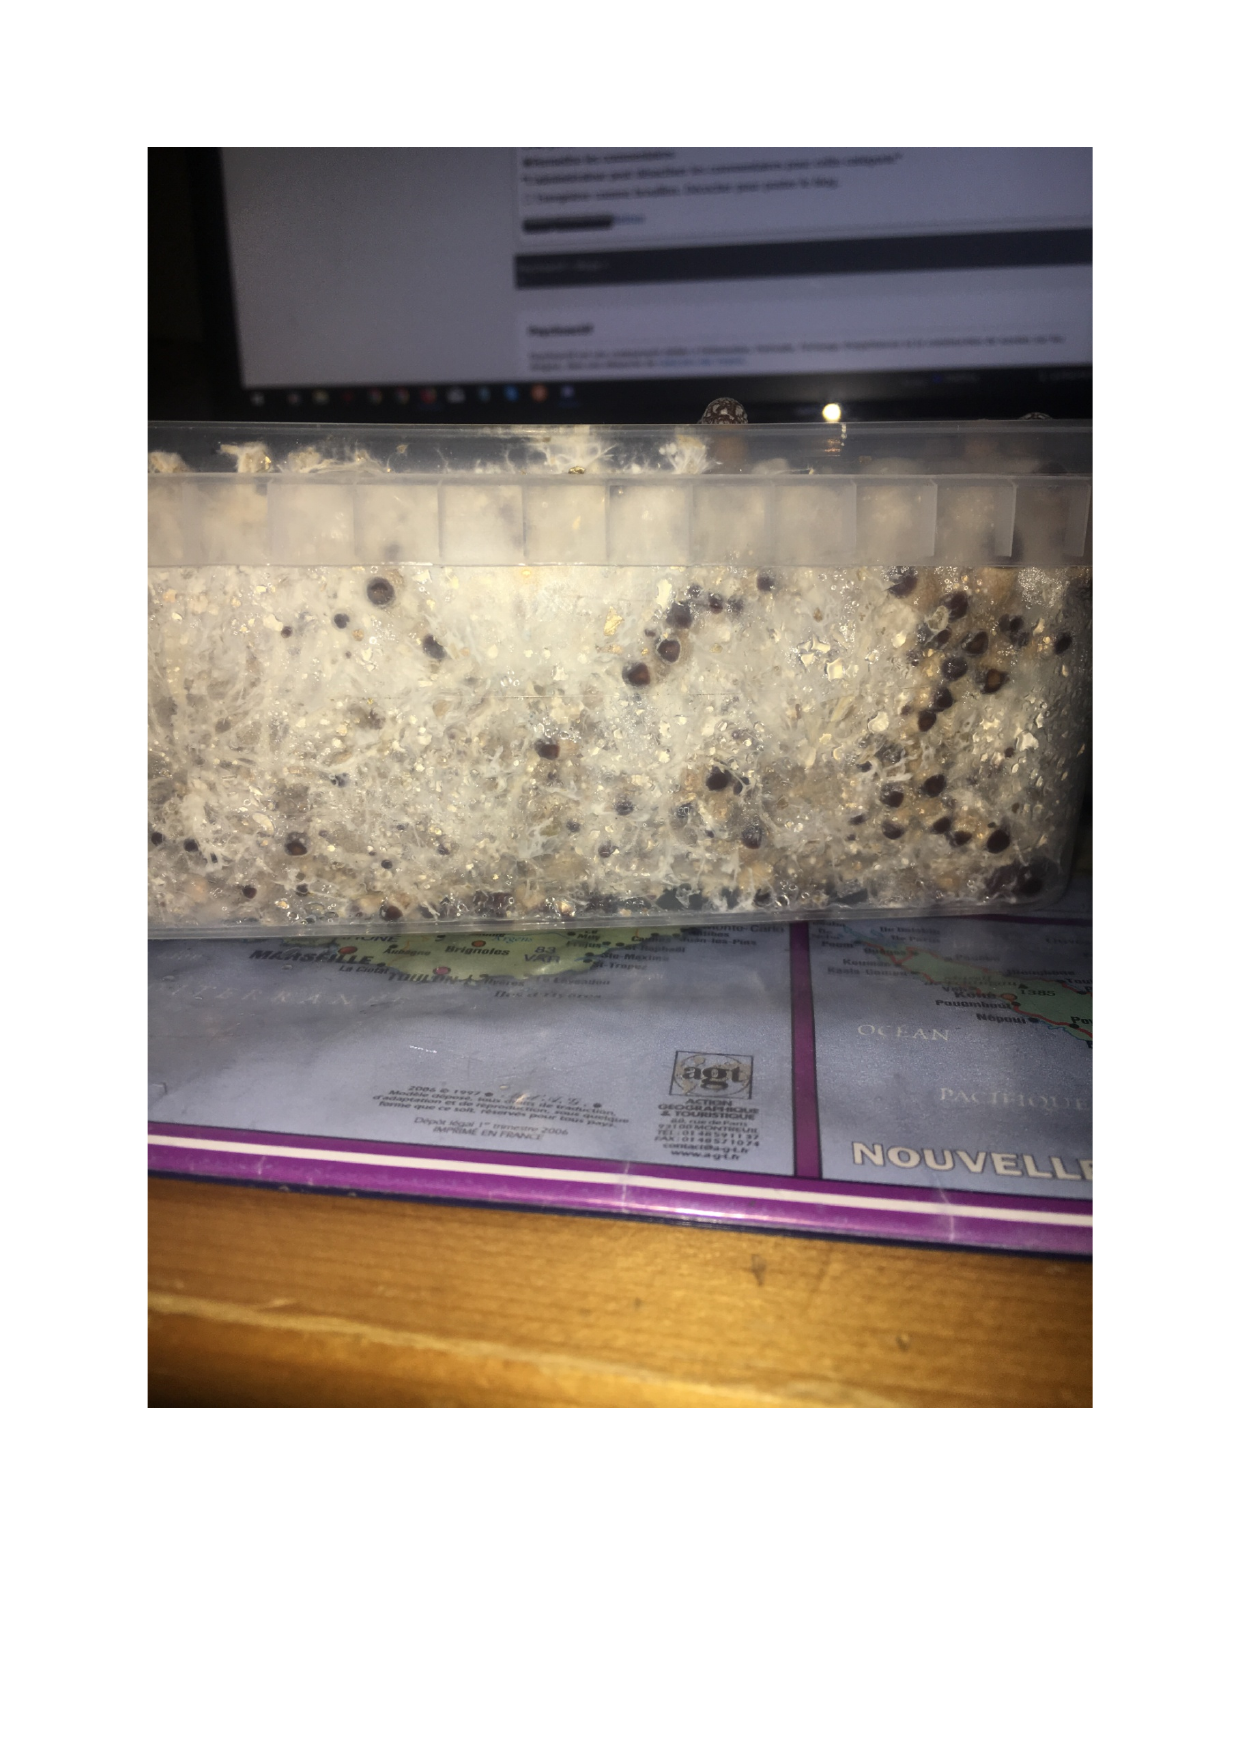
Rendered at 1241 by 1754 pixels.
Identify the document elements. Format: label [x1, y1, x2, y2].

picture [147, 147, 1093, 1408]
